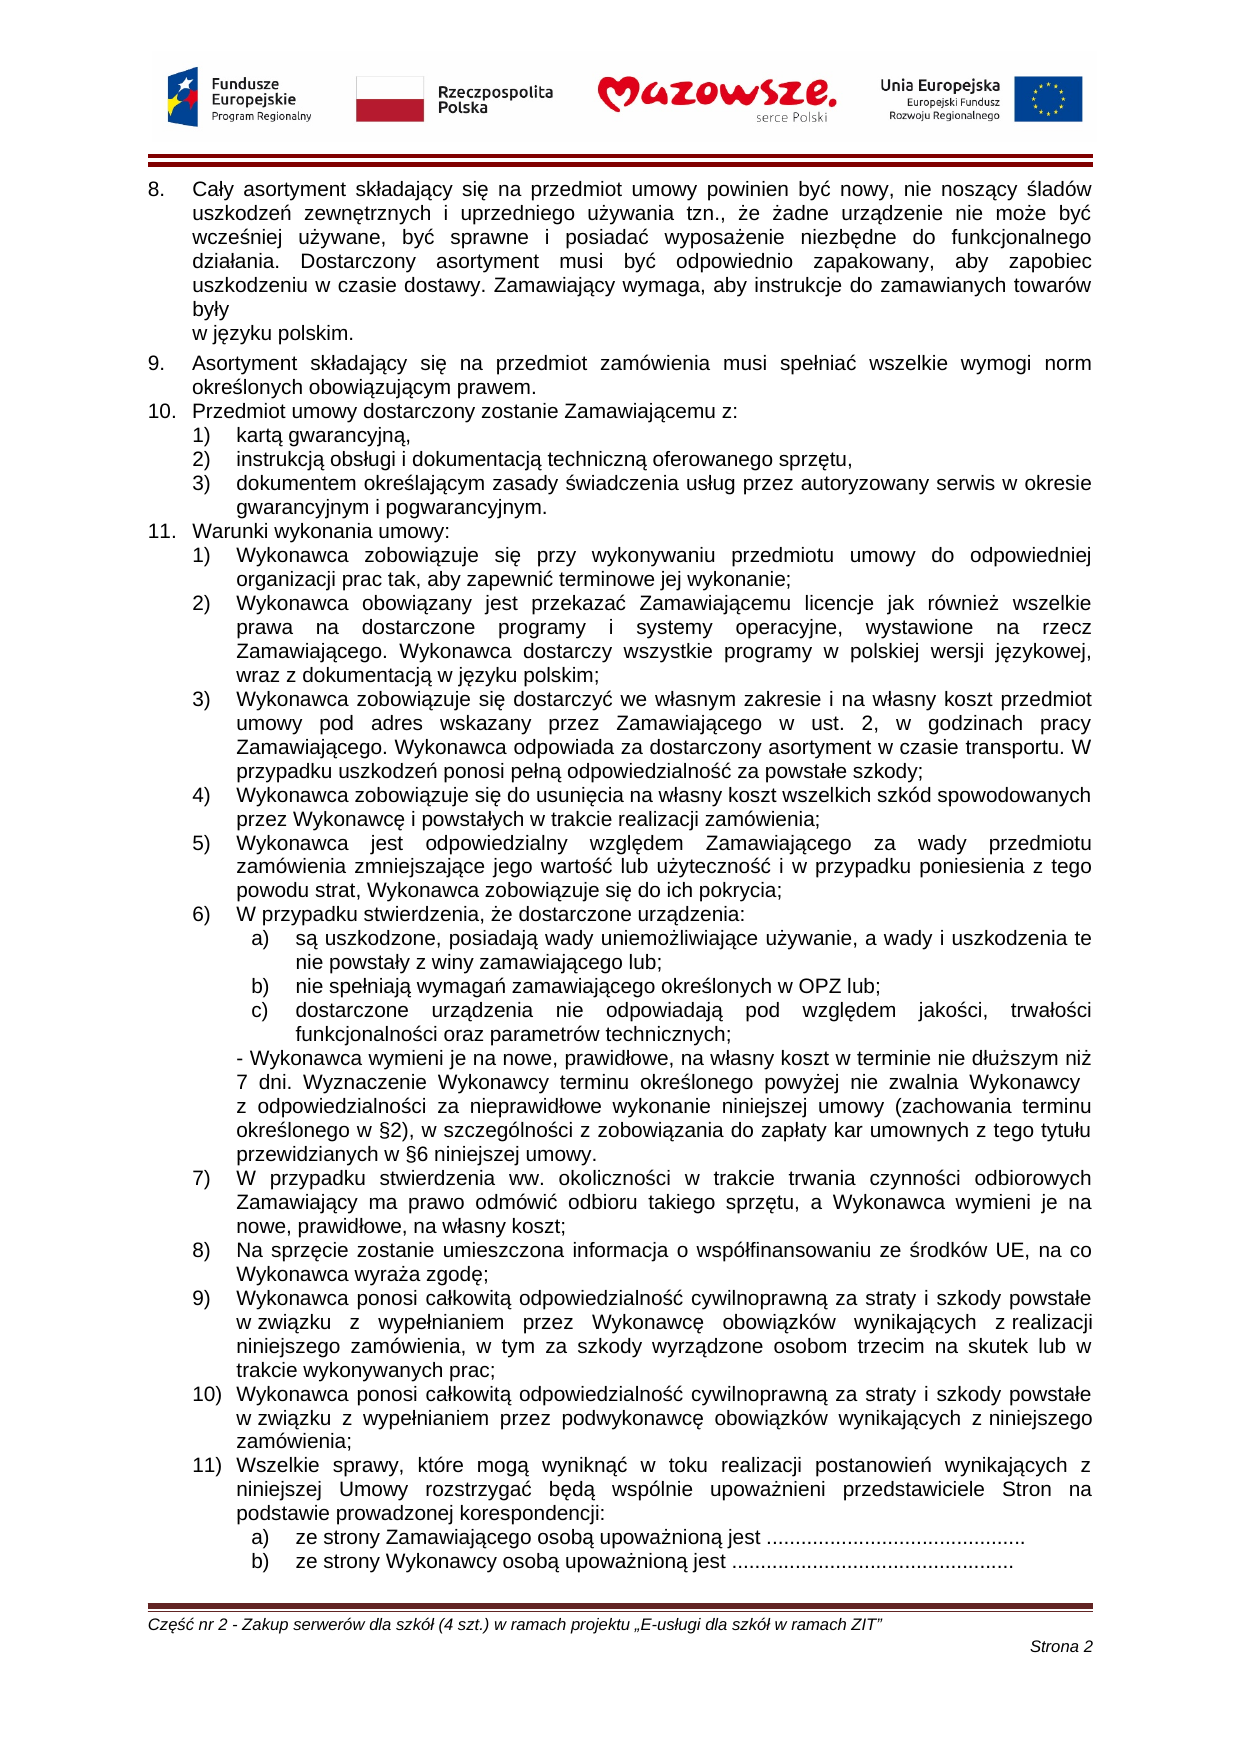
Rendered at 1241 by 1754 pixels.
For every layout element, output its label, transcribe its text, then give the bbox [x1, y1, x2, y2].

list ze strony Zamawiającego osobą upoważnioną jest ............................................. [251, 1525, 1093, 1549]
list Wykonawca zobowiązuje się dostarczyć we własnym zakresie i na własny koszt przedmiot umowy pod adres wskazany przez Zamawiającego w ust. 2, w godzinach pracy Zamawiającego. Wykonawca odpowiada za dostarczony asortyment w czasie transportu. W przypadku uszkodzeń ponosi pełną odpowiedzialność za powstałe szkody; [192, 687, 1093, 782]
list kartą gwarancyjną, [192, 423, 1093, 447]
list są uszkodzone, posiadają wady uniemożliwiające używanie, a wady i uszkodzenia te nie powstały z winy zamawiającego lub; [251, 926, 1093, 974]
list W przypadku stwierdzenia, że dostarczone urządzenia: [192, 902, 1093, 926]
list Wszelkie sprawy, które mogą wyniknąć w toku realizacji postanowień wynikających z niniejszej Umowy rozstrzygać będą wspólnie upoważnieni przedstawiciele Stron na podstawie prowadzonej korespondencji: [192, 1453, 1093, 1525]
list instrukcją obsługi i dokumentacją techniczną oferowanego sprzętu, [192, 447, 1093, 471]
list Wykonawca jest odpowiedzialny względem Zamawiającego za wady przedmiotu zamówienia zmniejszające jego wartość lub użyteczność i w przypadku poniesienia z tego powodu strat, Wykonawca zobowiązuje się do ich pokrycia; [192, 830, 1093, 902]
list dostarczone urządzenia nie odpowiadają pod względem jakości, trwałości funkcjonalności oraz parametrów technicznych; [251, 998, 1093, 1046]
list Cały asortyment składający się na przedmiot umowy powinien być nowy, nie noszący śladów uszkodzeń zewnętrznych i uprzedniego używania tzn., że żadne urządzenie nie może być wcześniej używane, być sprawne i posiadać wyposażenie niezbędne do funkcjonalnego działania. Dostarczony asortyment musi być odpowiednio zapakowany, aby zapobiec uszkodzeniu w czasie dostawy. Zamawiający wymaga, aby instrukcje do zamawianych towarów były w języku polskim. [148, 177, 1093, 345]
list Przedmiot umowy dostarczony zostanie Zamawiającemu z: [148, 399, 1093, 423]
list Warunki wykonania umowy: [148, 519, 1093, 543]
list Wykonawca zobowiązuje się przy wykonywaniu przedmiotu umowy do odpowiedniej organizacji prac tak, aby zapewnić terminowe jej wykonanie; [192, 543, 1093, 591]
text - Wykonawca wymieni je na nowe, prawidłowe, na własny koszt w terminie nie dłuższym niż 7 dni. Wyznaczenie Wykonawcy terminu określonego powyżej nie zwalnia Wykonawcy z odpowiedzialności za nieprawidłowe wykonanie niniejszej umowy (zachowania terminu określonego w §2), w szczególności z zobowiązania do zapłaty kar umownych z tego tytułu przewidzianych w §6 niniejszej umowy. [236, 1046, 1093, 1166]
list Wykonawca ponosi całkowitą odpowiedzialność cywilnoprawną za straty i szkody powstałe w związku z wypełnianiem przez podwykonawcę obowiązków wynikających z niniejszego zamówienia; [192, 1381, 1093, 1453]
list Na sprzęcie zostanie umieszczona informacja o współfinansowaniu ze środków UE, na co Wykonawca wyraża zgodę; [192, 1238, 1093, 1286]
list Wykonawca obowiązany jest przekazać Zamawiającemu licencje jak również wszelkie prawa na dostarczone programy i systemy operacyjne, wystawione na rzecz Zamawiającego. Wykonawca dostarczy wszystkie programy w polskiej wersji językowej, wraz z dokumentacją w języku polskim; [192, 591, 1093, 687]
picture [152, 51, 1098, 142]
list W przypadku stwierdzenia ww. okoliczności w trakcie trwania czynności odbiorowych Zamawiający ma prawo odmówić odbioru takiego sprzętu, a Wykonawca wymieni je na nowe, prawidłowe, na własny koszt; [192, 1166, 1093, 1238]
list nie spełniają wymagań zamawiającego określonych w OPZ lub; [251, 974, 1093, 998]
list Wykonawca ponosi całkowitą odpowiedzialność cywilnoprawną za straty i szkody powstałe w związku z wypełnianiem przez Wykonawcę obowiązków wynikających z realizacji niniejszego zamówienia, w tym za szkody wyrządzone osobom trzecim na skutek lub w trakcie wykonywanych prac; [192, 1286, 1093, 1381]
list Wykonawca zobowiązuje się do usunięcia na własny koszt wszelkich szkód spowodowanych przez Wykonawcę i powstałych w trakcie realizacji zamówienia; [192, 782, 1093, 830]
list ze strony Wykonawcy osobą upoważnioną jest ................................................. [251, 1549, 1093, 1573]
list dokumentem określającym zasady świadczenia usług przez autoryzowany serwis w okresie gwarancyjnym i pogwarancyjnym. [192, 471, 1093, 519]
list Asortyment składający się na przedmiot zamówienia musi spełniać wszelkie wymogi norm określonych obowiązującym prawem. [148, 351, 1093, 399]
